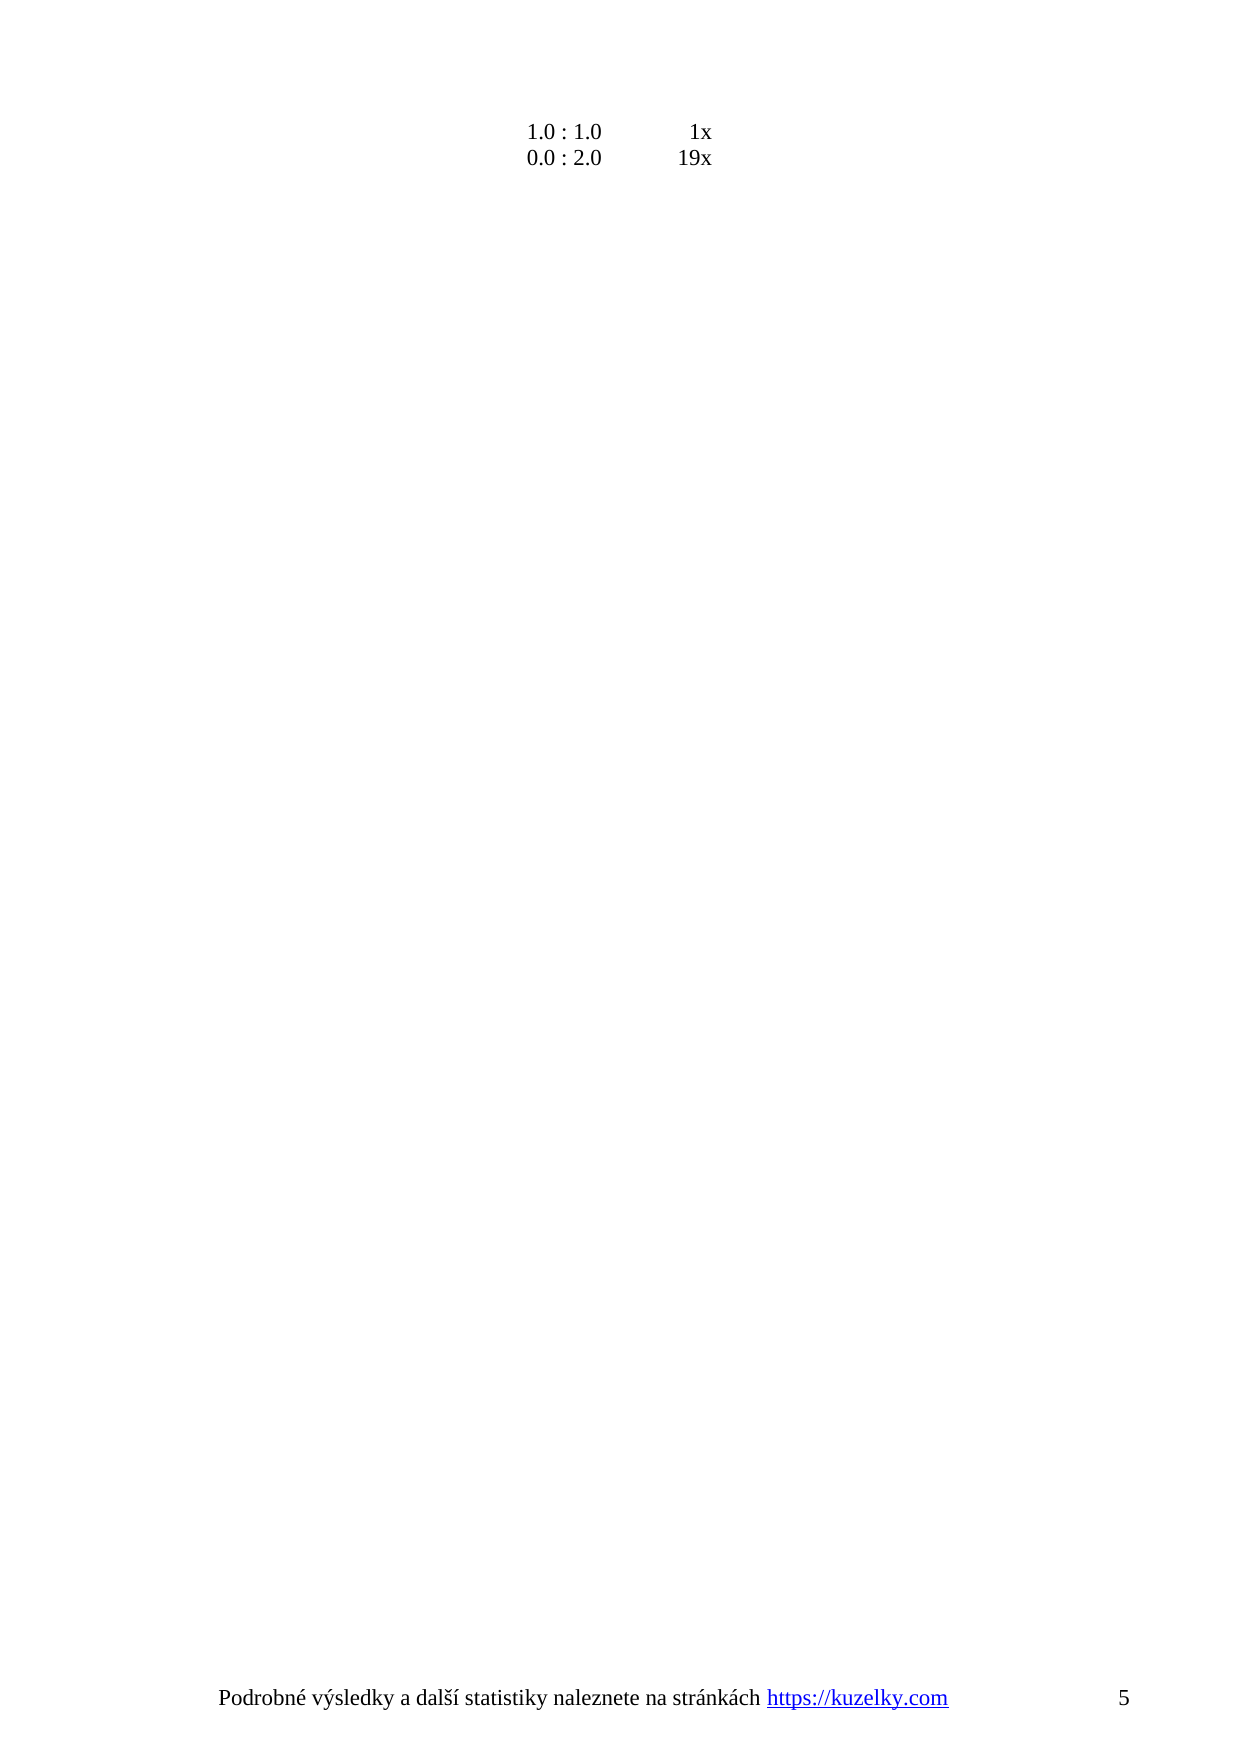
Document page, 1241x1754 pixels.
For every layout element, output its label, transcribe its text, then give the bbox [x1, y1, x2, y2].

text 0.0 : 2.0 19x [106, 144, 1134, 171]
text 1.0 : 1.0 1x [106, 118, 1134, 144]
